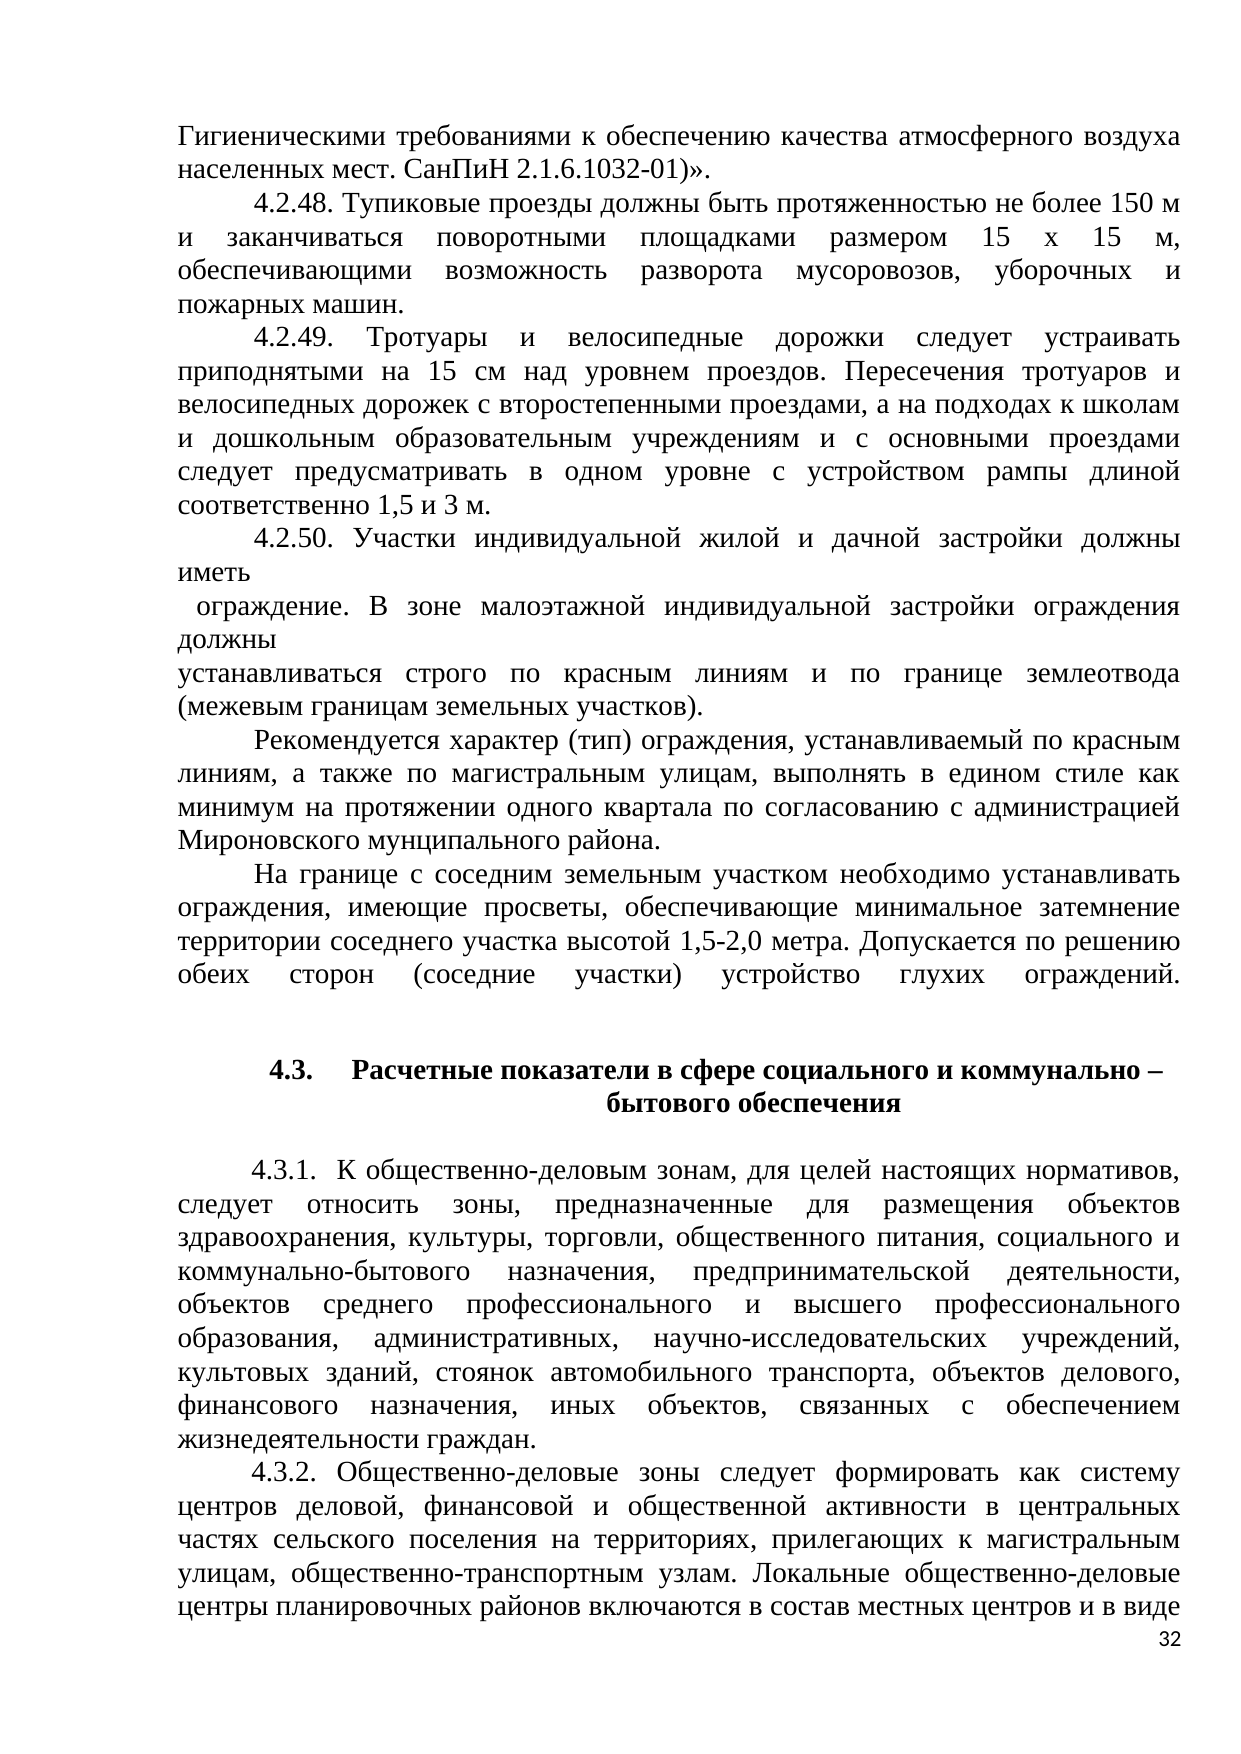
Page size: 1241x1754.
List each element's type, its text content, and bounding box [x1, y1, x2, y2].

text устанавливаться строго по красным линиям и по границе землеотвода (межевым границам земельных участков). [177, 655, 1181, 722]
list Расчетные показатели в сфере социального и коммунально – бытового обеспечения [251, 1052, 1181, 1119]
text Рекомендуется характер (тип) ограждения, устанавливаемый по красным линиям, а также по магистральным улицам, выполнять в едином стиле как минимум на протяжении одного квартала по согласованию с администрацией Мироновского мунципального района. [177, 722, 1181, 856]
text 4.2.48. Тупиковые проезды должны быть протяженностью не более 150 м и заканчиваться поворотными площадками размером 15 x 15 м, обеспечивающими возможность разворота мусоровозов, уборочных и пожарных машин. [177, 185, 1181, 319]
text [177, 118, 1181, 185]
text ограждение. В зоне малоэтажной индивидуальной застройки ограждения должны [177, 588, 1181, 655]
text 4.2.50. Участки индивидуальной жилой и дачной застройки должны иметь [177, 521, 1181, 588]
text На границе с соседним земельным участком необходимо устанавливать ограждения, имеющие просветы, обеспечивающие минимальное затемнение территории соседнего участка высотой 1,5-2,0 метра. Допускается по решению обеих сторон (соседние участки) устройство глухих ограждений. [177, 856, 1181, 1018]
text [177, 1454, 1181, 1622]
text 4.2.49. Тротуары и велосипедные дорожки следует устраивать приподнятыми на 15 см над уровнем проездов. Пересечения тротуаров и велосипедных дорожек с второстепенными проездами, а на подходах к школам и дошкольным образовательным учреждениям и с основными проездами следует предусматривать в одном уровне с устройством рампы длиной соответственно 1,5 и 3 м. [177, 319, 1181, 521]
text 4.3.1. К общественно-деловым зонам, для целей настоящих нормативов, следует относить зоны, предназначенные для размещения объектов здравоохранения, культуры, торговли, общественного питания, социального и коммунально-бытового назначения, предпринимательской деятельности, объектов среднего профессионального и высшего профессионального образования, административных, научно-исследовательских учреждений, культовых зданий, стоянок автомобильного транспорта, объектов делового, финансового назначения, иных объектов, связанных с обеспечением жизнедеятельности граждан. [177, 1152, 1181, 1454]
